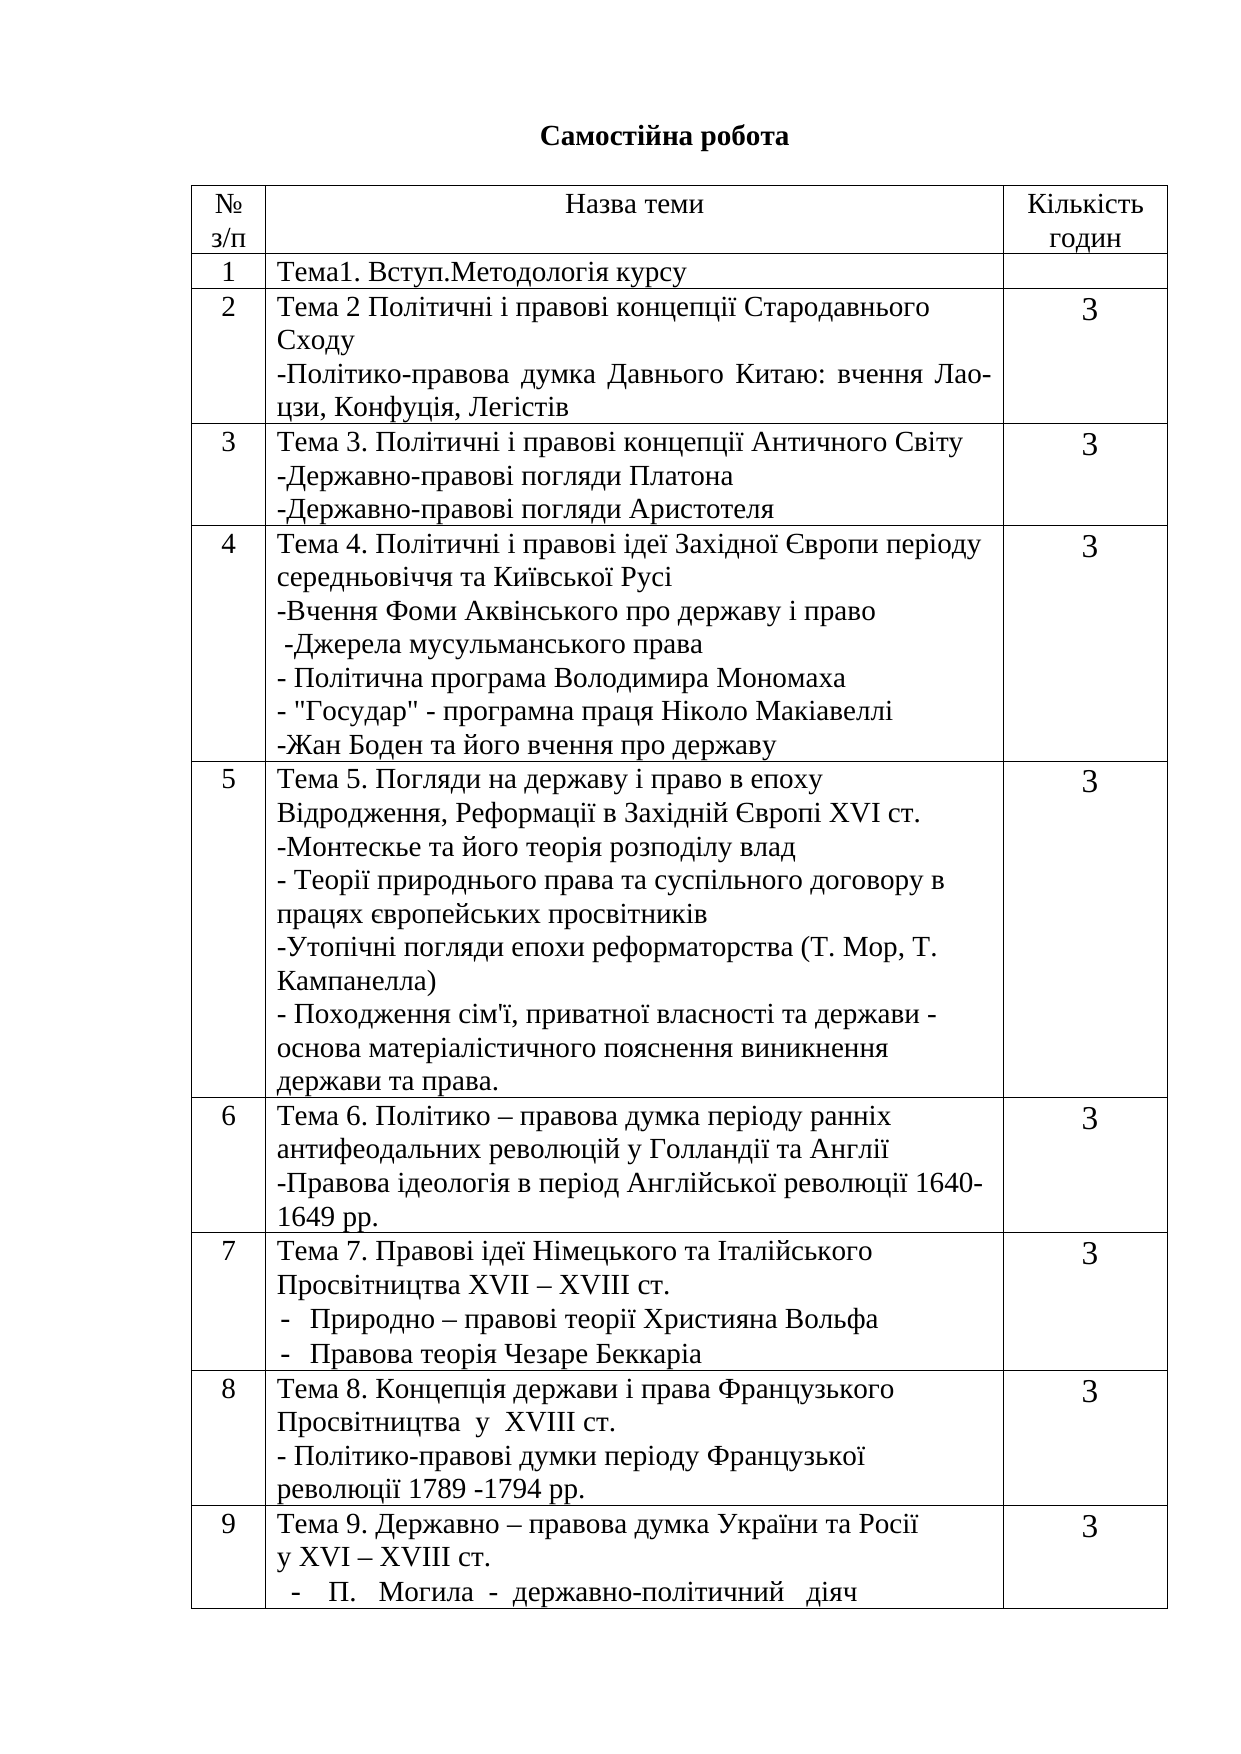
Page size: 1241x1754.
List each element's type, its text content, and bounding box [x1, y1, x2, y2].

table_cell 5 [192, 762, 265, 1097]
table_cell [1004, 254, 1167, 288]
table_cell Тема 3. Політичні і правові концепції Античного Світу -Державно-правові погляди Платона -Державно-правові погляди Аристотеля [266, 424, 1003, 525]
table_header Назва теми [266, 186, 1003, 253]
table_cell 7 [192, 1233, 265, 1370]
table_cell Тема1. Вступ.Методологія курсу [266, 254, 1003, 288]
table_cell Тема 5. Погляди на державу і право в епоху Відродження, Реформації в Західній Європі ХVІ ст. -Монтескье та його теорія розподілу влад - Теорії природнього права та суспільного договору в працях європейських просвітників -Утопічні погляди епохи реформаторства (Т. Мор, Т. Кампанелла) - Походження сім'ї, приватної власності та держави - основа матеріалістичного пояснення виникнення держави та права. [266, 762, 1003, 1097]
table_header № з/п [192, 186, 265, 253]
table_cell Тема 2 Політичні і правові концепції Стародавнього Сходу -Політико-правова думка Давнього Китаю: вчення Лао-цзи, Конфуція, Легістів [266, 289, 1003, 423]
table_cell 9 [192, 1506, 265, 1608]
table_cell Тема 7. Правові ідеї Німецького та Італійського Просвітництва ХVII – ХVIII ст. Природно – правові теорії Християна Вольфа Правова теорія Чезаре Беккаріа [266, 1233, 1003, 1370]
table_cell 1 [192, 254, 265, 288]
table_cell 3 [192, 424, 265, 525]
table_cell 3 [1004, 1371, 1167, 1505]
table_cell 3 [1004, 1233, 1167, 1370]
table_cell 3 [1004, 1098, 1167, 1232]
table_cell 8 [192, 1371, 265, 1505]
table_cell 3 [1004, 1506, 1167, 1608]
table_cell Тема 8. Концепція держави і права Французького Просвітництва у ХVIII ст. - Політико-правові думки періоду Французької революції 1789 -1794 рр. [266, 1371, 1003, 1505]
table_cell 3 [1004, 424, 1167, 525]
table_cell 3 [1004, 289, 1167, 423]
table_cell Тема 9. Державно – правова думка України та Росії у ХVІ – ХVІІІ ст. П. Могила - державно-політичний діяч українського народу [266, 1506, 1003, 1608]
table_cell 3 [1004, 526, 1167, 761]
table_cell 2 [192, 289, 265, 423]
table_cell Тема 4. Політичні і правові ідеї Західної Європи періоду середньовіччя та Київської Русі -Вчення Фоми Аквінського про державу і право -Джерела мусульманського права - Політична програма Володимира Мономаха - "Государ" - програмна праця Ніколо Макіавеллі -Жан Боден та його вчення про державу [266, 526, 1003, 761]
table_cell 6 [192, 1098, 265, 1232]
table_cell 3 [1004, 762, 1167, 1097]
table_cell 4 [192, 526, 265, 761]
text Самостійна робота [177, 118, 1152, 152]
table_header Кількість годин [1004, 186, 1167, 253]
table_cell Тема 6. Політико – правова думка періоду ранніх антифеодальних революцій у Голландії та Англії -Правова ідеологія в період Англійської революції 1640-1649 рр. [266, 1098, 1003, 1232]
